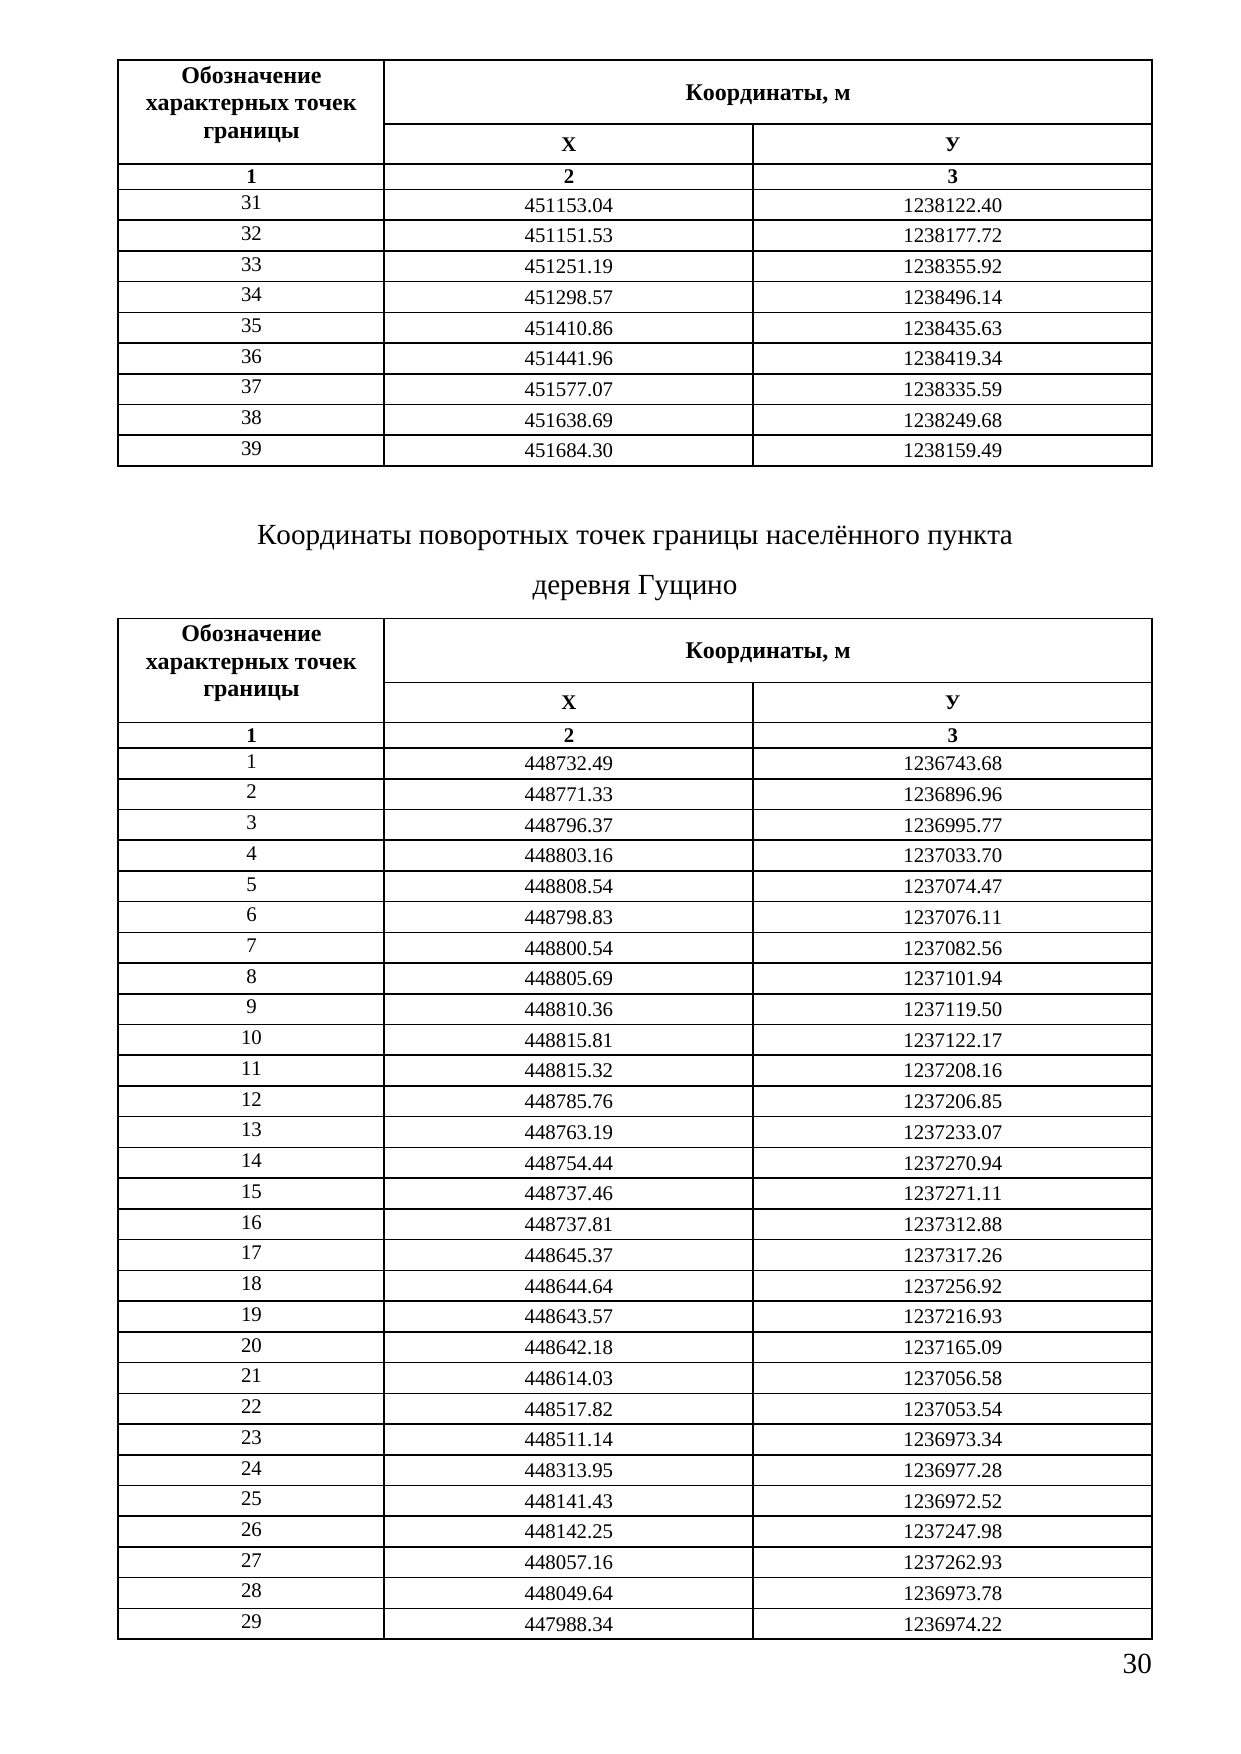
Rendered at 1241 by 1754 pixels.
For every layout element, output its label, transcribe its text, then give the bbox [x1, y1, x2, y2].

table_cell 451577.07 [385, 375, 752, 404]
table_cell 1238355.92 [754, 252, 1151, 281]
table_cell 1238335.59 [754, 375, 1151, 404]
table_cell 451298.57 [385, 282, 752, 311]
table_cell 451684.30 [385, 436, 752, 465]
table_cell 1237082.56 [754, 933, 1151, 962]
table_cell 451151.53 [385, 221, 752, 250]
table_cell 448800.54 [385, 933, 752, 962]
table_cell 9 [119, 995, 383, 1024]
table_cell 1237317.26 [754, 1240, 1151, 1269]
table_cell 21 [119, 1363, 383, 1392]
table_cell 1237101.94 [754, 964, 1151, 993]
table_cell 4 [119, 841, 383, 870]
table_cell 37 [119, 375, 383, 404]
table_cell 24 [119, 1456, 383, 1484]
table_cell 1237216.93 [754, 1302, 1151, 1331]
table_header Обозначение характерных точек границы [119, 61, 383, 163]
table_cell 1237165.09 [754, 1333, 1151, 1362]
table_cell 448810.36 [385, 995, 752, 1024]
table_cell 448737.81 [385, 1210, 752, 1239]
table_cell 448645.37 [385, 1240, 752, 1269]
table_cell 448771.33 [385, 780, 752, 808]
table_cell 1237053.54 [754, 1394, 1151, 1423]
table_cell 448763.19 [385, 1117, 752, 1147]
table_cell 448798.83 [385, 902, 752, 931]
text Координаты поворотных точек границы населённого пункта [118, 517, 1152, 551]
table_cell 1237256.92 [754, 1271, 1151, 1300]
table_cell 2 [385, 165, 752, 188]
table_cell 15 [119, 1179, 383, 1208]
table_cell 2 [119, 780, 383, 808]
table_cell 39 [119, 436, 383, 465]
table_cell 20 [119, 1333, 383, 1362]
table_cell 5 [119, 872, 383, 901]
table_cell 448644.64 [385, 1271, 752, 1300]
table_cell 1237247.98 [754, 1517, 1151, 1546]
table_cell 448732.49 [385, 749, 752, 778]
table_cell 28 [119, 1578, 383, 1607]
table_cell 448754.44 [385, 1148, 752, 1177]
table_cell 1236896.96 [754, 780, 1151, 808]
table_cell 451251.19 [385, 252, 752, 281]
table_cell 13 [119, 1117, 383, 1147]
table_cell 1238159.49 [754, 436, 1151, 465]
table_cell 1237122.17 [754, 1025, 1151, 1054]
table_cell 1237312.88 [754, 1210, 1151, 1239]
table_cell 34 [119, 282, 383, 311]
table_cell 1 [119, 749, 383, 778]
table_cell У [754, 683, 1151, 721]
table_cell 448141.43 [385, 1486, 752, 1515]
table_cell 448517.82 [385, 1394, 752, 1423]
table_cell 1236973.34 [754, 1425, 1151, 1454]
table_cell 448643.57 [385, 1302, 752, 1331]
table_cell 1237208.16 [754, 1056, 1151, 1085]
table_cell 448142.25 [385, 1517, 752, 1546]
table_cell 1236995.77 [754, 810, 1151, 839]
table_cell 25 [119, 1486, 383, 1515]
table_cell 448057.16 [385, 1548, 752, 1577]
table_cell 451410.86 [385, 313, 752, 342]
table_cell 14 [119, 1148, 383, 1177]
table_cell 448614.03 [385, 1363, 752, 1392]
table_cell 1237076.11 [754, 902, 1151, 931]
table_cell 448313.95 [385, 1456, 752, 1484]
table_cell 22 [119, 1394, 383, 1423]
table_cell Х [385, 683, 752, 721]
table_cell 12 [119, 1087, 383, 1116]
table_header Обозначение характерных точек границы [119, 619, 383, 721]
table_cell 1238496.14 [754, 282, 1151, 311]
table_cell 448815.81 [385, 1025, 752, 1054]
table_cell 1238177.72 [754, 221, 1151, 250]
table_cell 6 [119, 902, 383, 931]
table_cell 1 [119, 165, 383, 188]
table_cell 448049.64 [385, 1578, 752, 1607]
table_cell 1237033.70 [754, 841, 1151, 870]
table_cell 448808.54 [385, 872, 752, 901]
table_cell 31 [119, 190, 383, 219]
table_cell 10 [119, 1025, 383, 1054]
table_cell 1236973.78 [754, 1578, 1151, 1607]
table_cell 1237270.94 [754, 1148, 1151, 1177]
table_cell 7 [119, 933, 383, 962]
table_cell 1237119.50 [754, 995, 1151, 1024]
table_cell 1236977.28 [754, 1456, 1151, 1484]
table_cell 17 [119, 1240, 383, 1269]
table_cell 11 [119, 1056, 383, 1085]
table_cell 448803.16 [385, 841, 752, 870]
table_cell 447988.34 [385, 1609, 752, 1638]
table_cell У [754, 125, 1151, 163]
table_cell 35 [119, 313, 383, 342]
table_cell 448815.32 [385, 1056, 752, 1085]
table_cell 29 [119, 1609, 383, 1638]
table_cell 1236972.52 [754, 1486, 1151, 1515]
table_cell 1236743.68 [754, 749, 1151, 778]
table_cell 18 [119, 1271, 383, 1300]
table_header Координаты, м [385, 61, 1151, 123]
table_cell 1237233.07 [754, 1117, 1151, 1147]
table_cell 23 [119, 1425, 383, 1454]
table_cell 1237056.58 [754, 1363, 1151, 1392]
table_cell 451638.69 [385, 405, 752, 434]
table_cell 3 [119, 810, 383, 839]
table_cell 1237262.93 [754, 1548, 1151, 1577]
table_cell 1238122.40 [754, 190, 1151, 219]
table_cell 32 [119, 221, 383, 250]
table_cell 1238249.68 [754, 405, 1151, 434]
table_cell 33 [119, 252, 383, 281]
table_cell 16 [119, 1210, 383, 1239]
table_cell 19 [119, 1302, 383, 1331]
table_cell 1 [119, 723, 383, 747]
table_cell 448642.18 [385, 1333, 752, 1362]
table_cell 448805.69 [385, 964, 752, 993]
table_cell Х [385, 125, 752, 163]
table_cell 448511.14 [385, 1425, 752, 1454]
table_cell 1238435.63 [754, 313, 1151, 342]
table_cell 3 [754, 723, 1151, 747]
table_cell 1237206.85 [754, 1087, 1151, 1116]
table_cell 38 [119, 405, 383, 434]
table_cell 451153.04 [385, 190, 752, 219]
table_cell 1237271.11 [754, 1179, 1151, 1208]
table_cell 27 [119, 1548, 383, 1577]
table_cell 1238419.34 [754, 344, 1151, 373]
table_cell 8 [119, 964, 383, 993]
table_header Координаты, м [385, 619, 1151, 682]
table_cell 1237074.47 [754, 872, 1151, 901]
table_cell 26 [119, 1517, 383, 1546]
table_cell 3 [754, 165, 1151, 188]
table_cell 2 [385, 723, 752, 747]
table_cell 36 [119, 344, 383, 373]
table_cell 448737.46 [385, 1179, 752, 1208]
text деревня Гущино [118, 567, 1152, 601]
table_cell 448796.37 [385, 810, 752, 839]
table_cell 1236974.22 [754, 1609, 1151, 1638]
table_cell 451441.96 [385, 344, 752, 373]
table_cell 448785.76 [385, 1087, 752, 1116]
